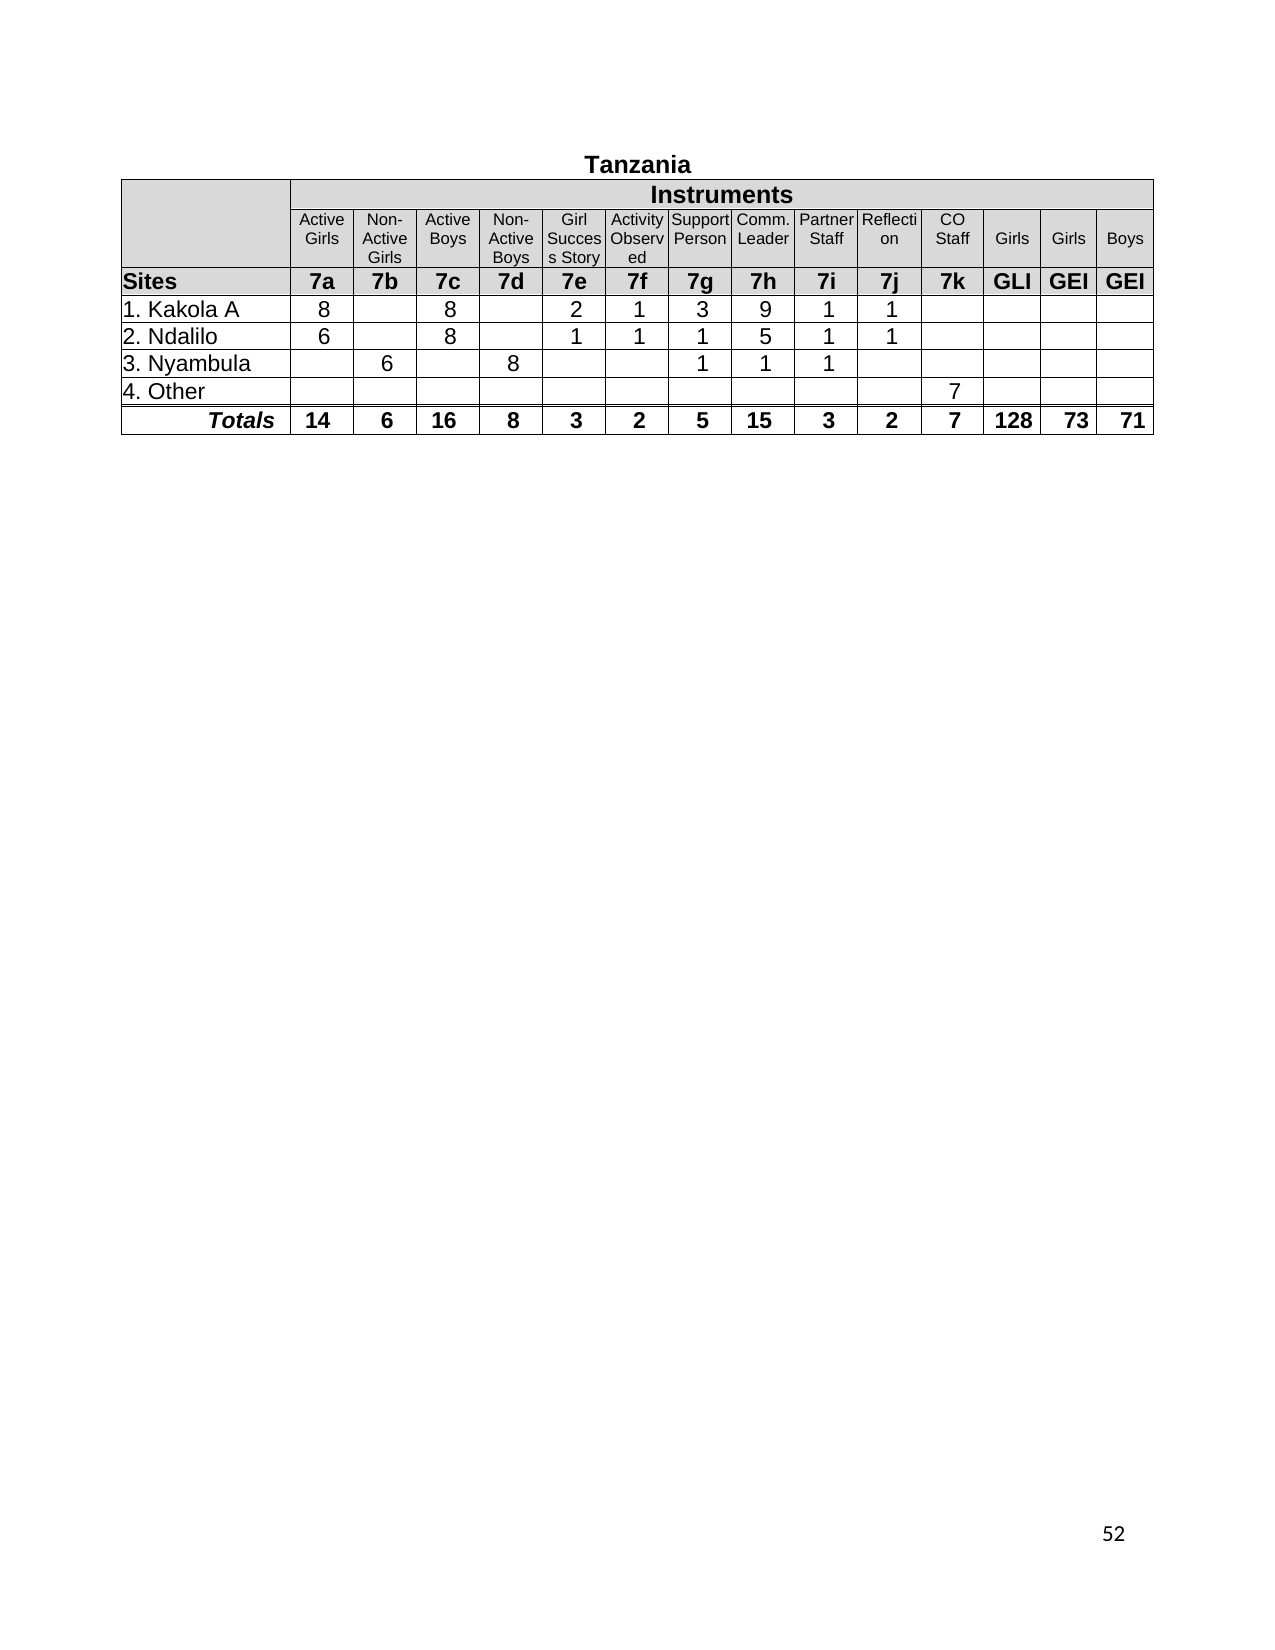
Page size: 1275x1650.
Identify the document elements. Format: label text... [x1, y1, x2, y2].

table_cell GEI [1041, 268, 1096, 294]
table_cell 7h [732, 268, 794, 294]
table_cell Active Boys [417, 210, 479, 267]
table_cell 7k [922, 268, 983, 294]
table_cell [543, 350, 605, 377]
table_cell [922, 350, 983, 377]
table_cell 1 [795, 350, 857, 377]
table_cell 71 [1097, 407, 1153, 433]
table_cell Girl Success Story [543, 210, 605, 267]
table_cell 6 [354, 350, 416, 377]
table_cell 1 [543, 323, 605, 349]
table_cell 3 [543, 407, 605, 433]
table_cell 1 [606, 296, 668, 322]
table_cell 2. Ndalilo [122, 323, 290, 349]
table_cell Reflection [858, 210, 921, 267]
table_cell [984, 296, 1040, 322]
table_cell Boys [1097, 210, 1153, 267]
table_cell [858, 378, 921, 404]
table_cell [1041, 350, 1096, 377]
table_cell Totals [122, 407, 290, 433]
table_cell 8 [480, 350, 542, 377]
table_cell 7 [922, 407, 983, 433]
table_cell GLI [984, 268, 1040, 294]
table_cell 1 [795, 296, 857, 322]
table_cell 7f [606, 268, 668, 294]
table_cell 7d [480, 268, 542, 294]
table_cell [984, 350, 1040, 377]
table_cell [1041, 323, 1096, 349]
table_cell 1 [732, 350, 794, 377]
table_cell [669, 378, 731, 404]
table_cell CO Staff [922, 210, 983, 267]
table_cell 3 [795, 407, 857, 433]
table_cell 1 [858, 323, 921, 349]
table_cell 1. Kakola A [122, 296, 290, 322]
table_cell 3 [669, 296, 731, 322]
table_cell [417, 350, 479, 377]
table_cell Girls [984, 210, 1040, 267]
table_cell 1 [858, 296, 921, 322]
table_cell 8 [480, 407, 542, 433]
table_cell 8 [417, 296, 479, 322]
table_cell [543, 378, 605, 404]
table_cell 1 [669, 323, 731, 349]
table_cell 2 [543, 296, 605, 322]
table_cell 9 [732, 296, 794, 322]
table_cell 8 [291, 296, 353, 322]
table_cell 6 [354, 407, 416, 433]
table_cell [354, 378, 416, 404]
table_cell [606, 378, 668, 404]
table_cell [1097, 296, 1153, 322]
table_cell [922, 323, 983, 349]
table_cell [1097, 378, 1153, 404]
table_cell 7j [858, 268, 921, 294]
table_cell [417, 378, 479, 404]
table_cell GEI [1097, 268, 1153, 294]
table_cell Activity Observed [606, 210, 668, 267]
table_cell [858, 350, 921, 377]
table_cell 7 [922, 378, 983, 404]
table_cell [732, 378, 794, 404]
table_cell 7b [354, 268, 416, 294]
table_cell 15 [732, 407, 794, 433]
table_cell 128 [984, 407, 1040, 433]
table_cell 6 [291, 323, 353, 349]
table_cell [480, 296, 542, 322]
table_cell 1 [669, 350, 731, 377]
table_cell 8 [417, 323, 479, 349]
table_cell Active Girls [291, 210, 353, 267]
table_cell Non-Active Girls [354, 210, 416, 267]
table_cell 7e [543, 268, 605, 294]
text Tanzania [150, 150, 1125, 179]
table_cell [984, 378, 1040, 404]
table_cell 7c [417, 268, 479, 294]
table_cell 16 [417, 407, 479, 433]
table_cell 1 [795, 323, 857, 349]
table_cell 3. Nyambula [122, 350, 290, 377]
table_cell [984, 323, 1040, 349]
table_cell Sites [122, 268, 290, 294]
table_cell 5 [669, 407, 731, 433]
table_cell [1097, 323, 1153, 349]
table_cell [354, 323, 416, 349]
table_cell Non-Active Boys [480, 210, 542, 267]
table_cell 1 [606, 323, 668, 349]
table_cell 7g [669, 268, 731, 294]
table_cell Partner Staff [795, 210, 857, 267]
table_cell [1097, 350, 1153, 377]
table_cell [795, 378, 857, 404]
table_cell [354, 296, 416, 322]
table_cell Girls [1041, 210, 1096, 267]
table_cell 4. Other [122, 378, 290, 404]
table_cell [291, 378, 353, 404]
table_cell [1041, 378, 1096, 404]
table_cell [291, 350, 353, 377]
table_cell 7a [291, 268, 353, 294]
table_cell [606, 350, 668, 377]
table_cell 7i [795, 268, 857, 294]
table_header Instruments [291, 180, 1153, 208]
table_cell [480, 378, 542, 404]
table_cell [922, 296, 983, 322]
table_cell Comm. Leader [732, 210, 794, 267]
table_cell 5 [732, 323, 794, 349]
table_cell 2 [858, 407, 921, 433]
table_header [122, 180, 290, 267]
table_cell Support Person [669, 210, 731, 267]
table_cell 14 [291, 407, 353, 433]
table_cell 2 [606, 407, 668, 433]
table_cell [480, 323, 542, 349]
table_cell [1041, 296, 1096, 322]
table_cell 73 [1041, 407, 1096, 433]
